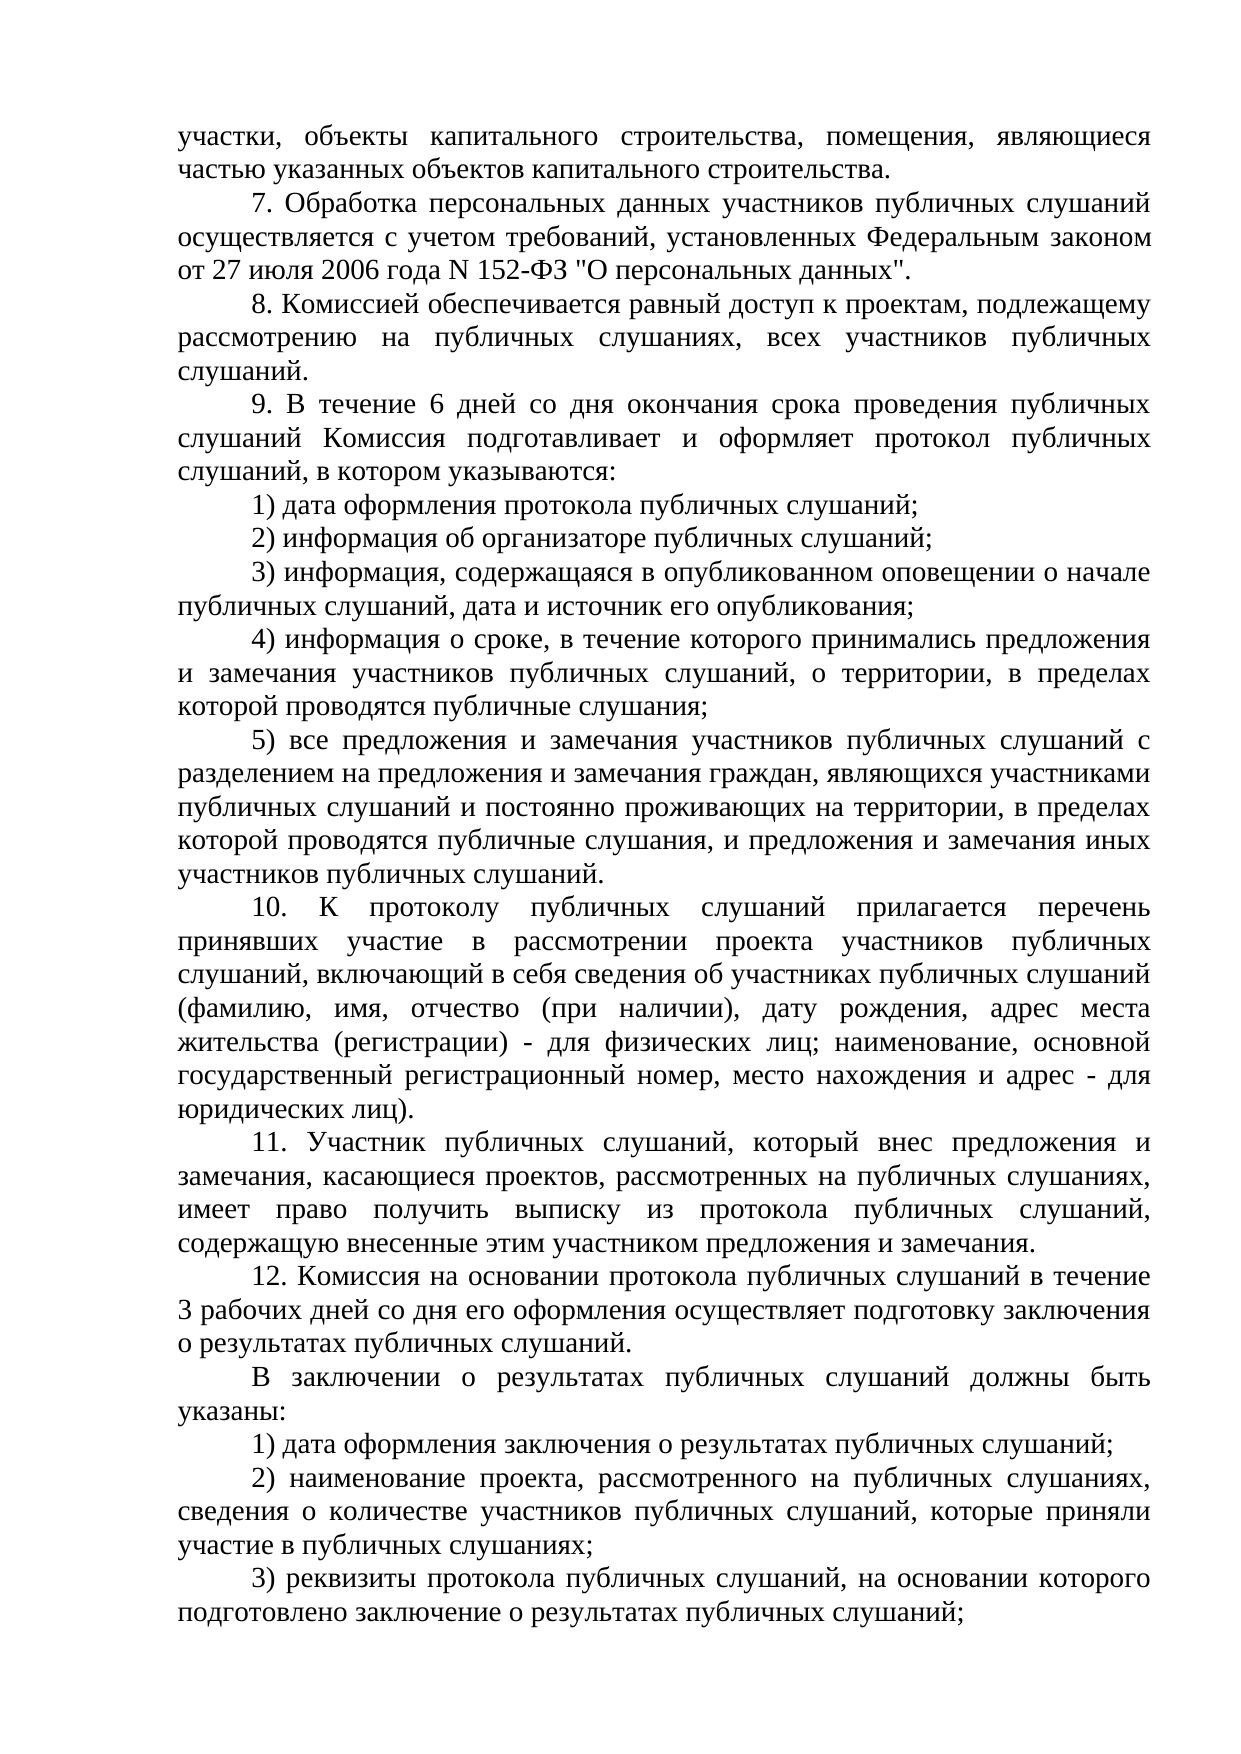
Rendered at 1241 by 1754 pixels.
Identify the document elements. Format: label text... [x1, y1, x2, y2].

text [177, 118, 1152, 185]
text 11. Участник публичных слушаний, который внес предложения и замечания, касающиеся проектов, рассмотренных на публичных слушаниях, имеет право получить выписку из протокола публичных слушаний, содержащую внесенные этим участником предложения и замечания. [177, 1124, 1152, 1258]
text 8. Комиссией обеспечивается равный доступ к проектам, подлежащему рассмотрению на публичных слушаниях, всех участников публичных слушаний. [177, 286, 1152, 386]
text 4) информация о сроке, в течение которого принимались предложения и замечания участников публичных слушаний, о территории, в пределах которой проводятся публичные слушания; [177, 621, 1152, 722]
text 1) дата оформления протокола публичных слушаний; [177, 487, 1152, 521]
text 2) информация об организаторе публичных слушаний; [177, 521, 1152, 554]
text 12. Комиссия на основании протокола публичных слушаний в течение 3 рабочих дней со дня его оформления осуществляет подготовку заключения о результатах публичных слушаний. [177, 1258, 1152, 1359]
text 2) наименование проекта, рассмотренного на публичных слушаниях, сведения о количестве участников публичных слушаний, которые приняли участие в публичных слушаниях; [177, 1460, 1152, 1560]
text 3) реквизиты протокола публичных слушаний, на основании которого подготовлено заключение о результатах публичных слушаний; [177, 1560, 1152, 1627]
text 10. К протоколу публичных слушаний прилагается перечень принявших участие в рассмотрении проекта участников публичных слушаний, включающий в себя сведения об участниках публичных слушаний (фамилию, имя, отчество (при наличии), дату рождения, адрес места жительства (регистрации) - для физических лиц; наименование, основной государственный регистрационный номер, место нахождения и адрес - для юридических лиц). [177, 889, 1152, 1124]
text 5) все предложения и замечания участников публичных слушаний с разделением на предложения и замечания граждан, являющихся участниками публичных слушаний и постоянно проживающих на территории, в пределах которой проводятся публичные слушания, и предложения и замечания иных участников публичных слушаний. [177, 722, 1152, 889]
text 3) информация, содержащаяся в опубликованном оповещении о начале публичных слушаний, дата и источник его опубликования; [177, 554, 1152, 621]
text 9. В течение 6 дней со дня окончания срока проведения публичных слушаний Комиссия подготавливает и оформляет протокол публичных слушаний, в котором указываются: [177, 386, 1152, 487]
text 1) дата оформления заключения о результатах публичных слушаний; [177, 1426, 1152, 1460]
text В заключении о результатах публичных слушаний должны быть указаны: [177, 1359, 1152, 1426]
text 7. Обработка персональных данных участников публичных слушаний осуществляется с учетом требований, установленных Федеральным законом от 27 июля 2006 года N 152-ФЗ "О персональных данных". [177, 185, 1152, 286]
